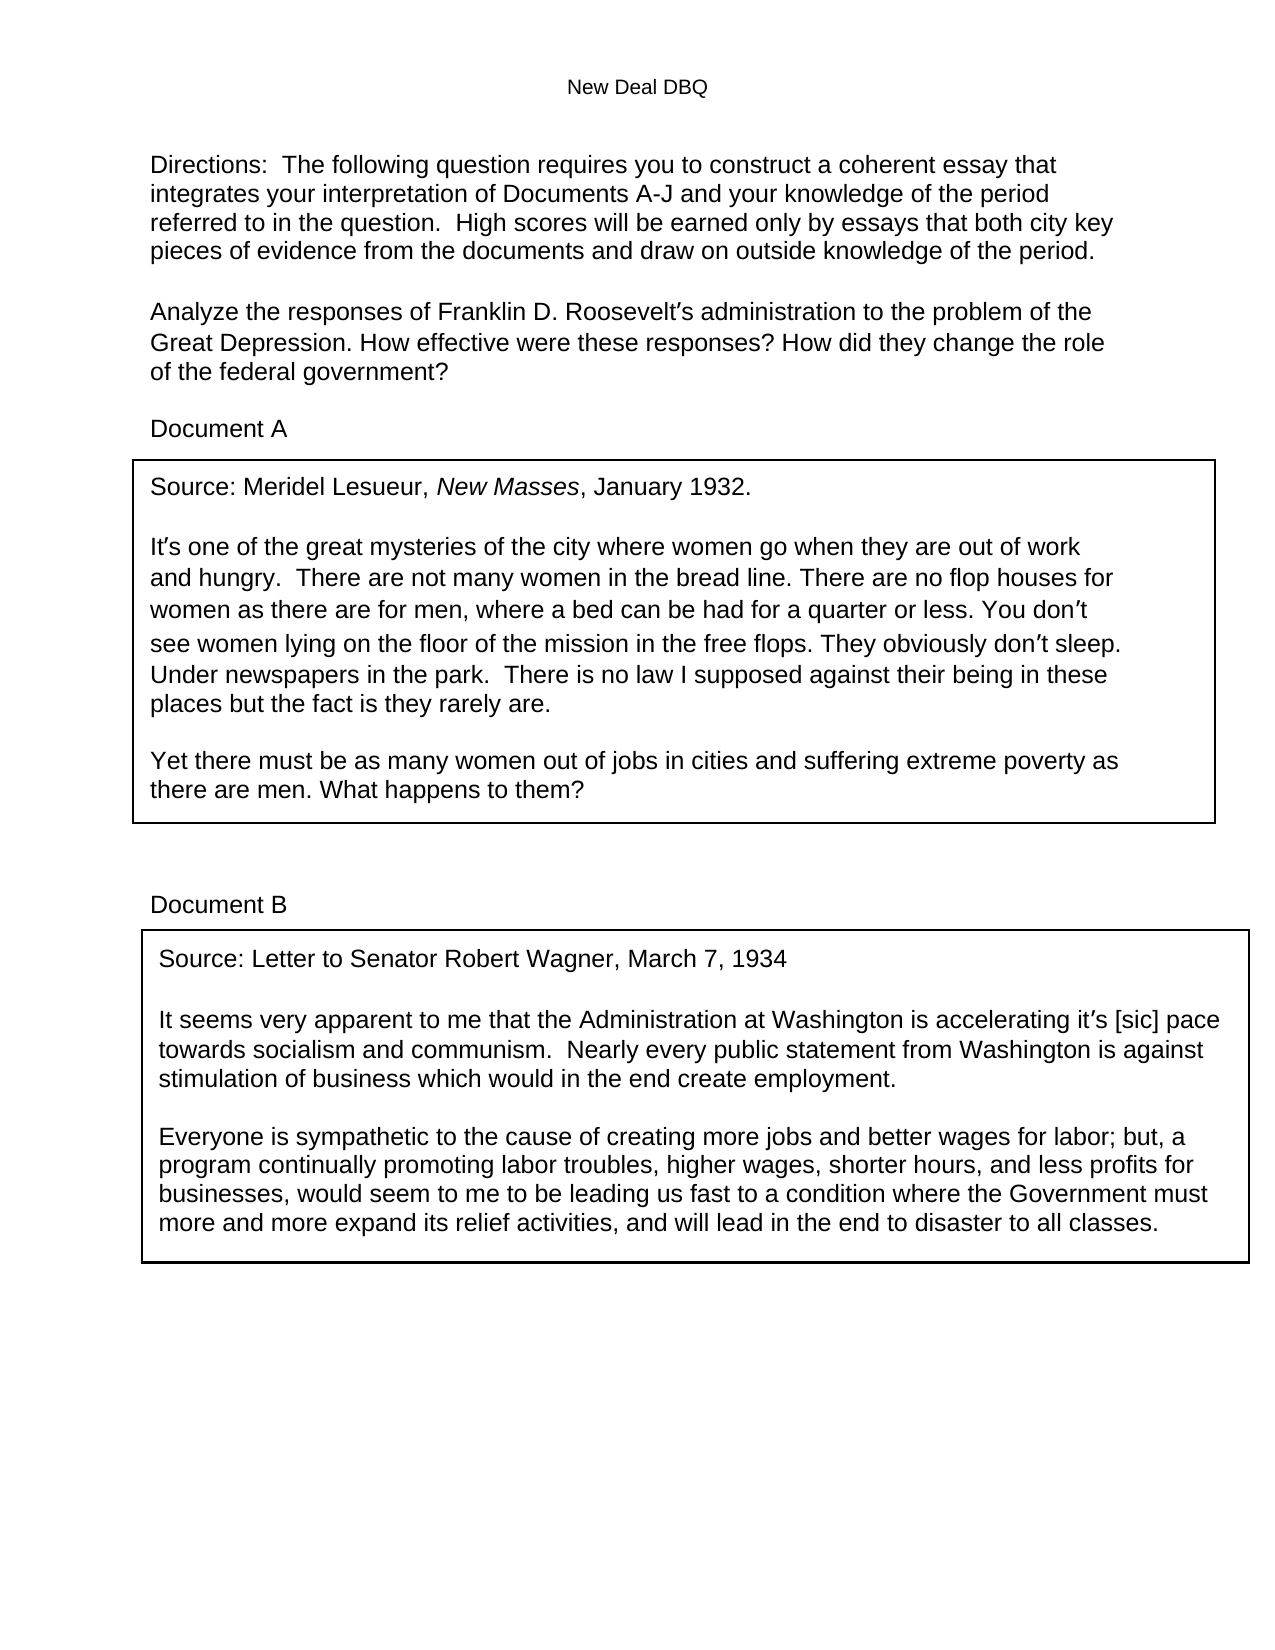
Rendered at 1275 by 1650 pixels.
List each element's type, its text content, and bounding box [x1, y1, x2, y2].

text Directions: The following question requires you to construct a coherent essay that integrates your interpretation of Documents A-J and your knowledge of the period referred to in the question. High scores will be earned only by essays that both city key pieces of evidence from the documents and draw on outside knowledge of the period. [150, 150, 1125, 265]
text Document B [150, 890, 1125, 919]
text Document A [150, 414, 1125, 443]
text Analyze the responses of Franklin D. Roosevelt’s administration to the problem of the Great Depression. How effective were these responses? How did they change the role of the federal government? [150, 294, 1125, 385]
text Yet there must be as many women out of jobs in cities and suffering extreme poverty as there are men. What happens to them? [150, 746, 1125, 804]
text Source: Meridel Lesueur, New Masses, January 1932. [150, 472, 1125, 500]
text It’s one of the great mysteries of the city where women go when they are out of work and hungry. There are not many women in the bread line. There are no flop houses for women as there are for men, where a bed can be had for a quarter or less. You don’t see women lying on the floor of the mission in the free flops. They obviously don’t sleep. Under newspapers in the park. There is no law I supposed against their being in these places but the fact is they rarely are. [150, 529, 1125, 717]
